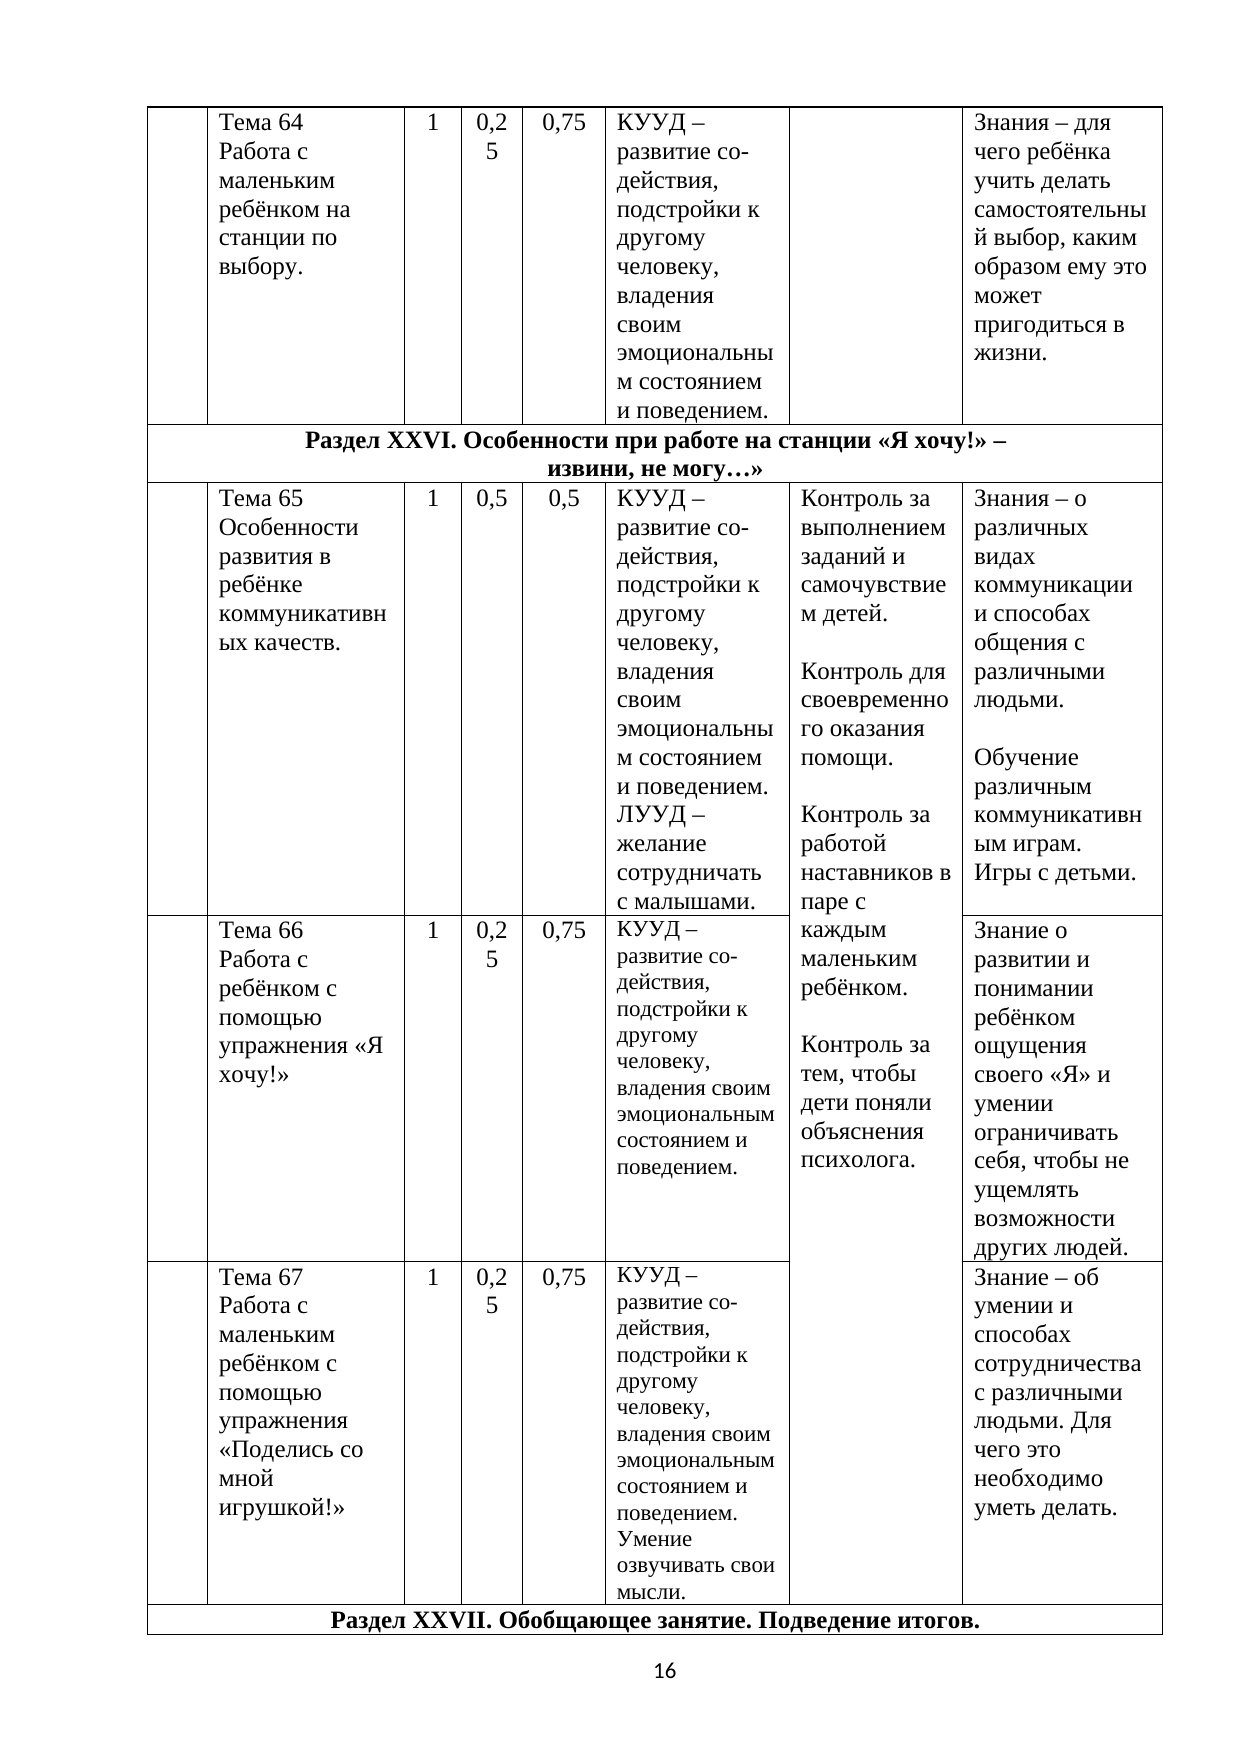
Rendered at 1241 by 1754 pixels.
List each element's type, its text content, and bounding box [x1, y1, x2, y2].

table_cell 1 [405, 483, 461, 914]
table_cell 1 [405, 108, 461, 424]
table_cell Раздел XXVII. Обобщающее занятие. Подведение итогов. [148, 1605, 1162, 1634]
table_cell Знания – для чего ребёнка учить делать самостоятельный выбор, каким образом ему это может пригодиться в жизни. [963, 108, 1162, 424]
table_cell Знание – об умении и способах сотрудничества с различными людьми. Для чего это необходимо уметь делать. [963, 1262, 1162, 1604]
table_cell 1 [405, 1262, 461, 1604]
table_cell [148, 1262, 207, 1604]
table_cell 0,75 [523, 108, 605, 424]
table_cell 0,25 [462, 108, 522, 424]
table_cell 1 [405, 916, 461, 1261]
table_cell Знания – о различных видах коммуникации и способах общения с различными людьми. Обучение различным коммуникативным играм. Игры с детьми. [963, 483, 1162, 914]
table_cell [148, 483, 207, 914]
table_cell Контроль за выполнением заданий и самочувствием детей. Контроль для своевременного оказания помощи. Контроль за работой наставников в паре с каждым маленьким ребёнком. Контроль за тем, чтобы дети поняли объяснения психолога. [790, 483, 962, 1604]
table_cell КУУД – развитие со-действия, подстройки к другому человеку, владения своим эмоциональным состоянием и поведением. Умение озвучивать свои мысли. [606, 1262, 789, 1604]
table_cell [148, 916, 207, 1261]
table_cell Тема 67 Работа с маленьким ребёнком с помощью упражнения «Поделись со мной игрушкой!» [208, 1262, 404, 1604]
table_cell 0,5 [523, 483, 605, 914]
table_cell КУУД – развитие со-действия, подстройки к другому человеку, владения своим эмоциональным состоянием и поведением. ЛУУД – желание сотрудничать с малышами. [606, 483, 789, 914]
table_cell Знание о развитии и понимании ребёнком ощущения своего «Я» и умении ограничивать себя, чтобы не ущемлять возможности других людей. [963, 916, 1162, 1261]
table_cell Тема 64 Работа с маленьким ребёнком на станции по выбору. [208, 108, 404, 424]
table_cell Тема 65 Особенности развития в ребёнке коммуникативных качеств. [208, 483, 404, 914]
table_cell КУУД – развитие со-действия, подстройки к другому человеку, владения своим эмоциональным состоянием и поведением. [606, 108, 789, 424]
table_cell Раздел XXVI. Особенности при работе на станции «Я хочу!» – извини, не могу…» [148, 425, 1162, 482]
table_cell КУУД – развитие со-действия, подстройки к другому человеку, владения своим эмоциональным состоянием и поведением. [606, 916, 789, 1261]
table_cell Тема 66 Работа с ребёнком с помощью упражнения «Я хочу!» [208, 916, 404, 1261]
table_cell [148, 108, 207, 424]
table_cell 0,75 [523, 916, 605, 1261]
table_cell 0,25 [462, 1262, 522, 1604]
table_cell 0,75 [523, 1262, 605, 1604]
table_cell 0,5 [462, 483, 522, 914]
table_cell 0,25 [462, 916, 522, 1261]
